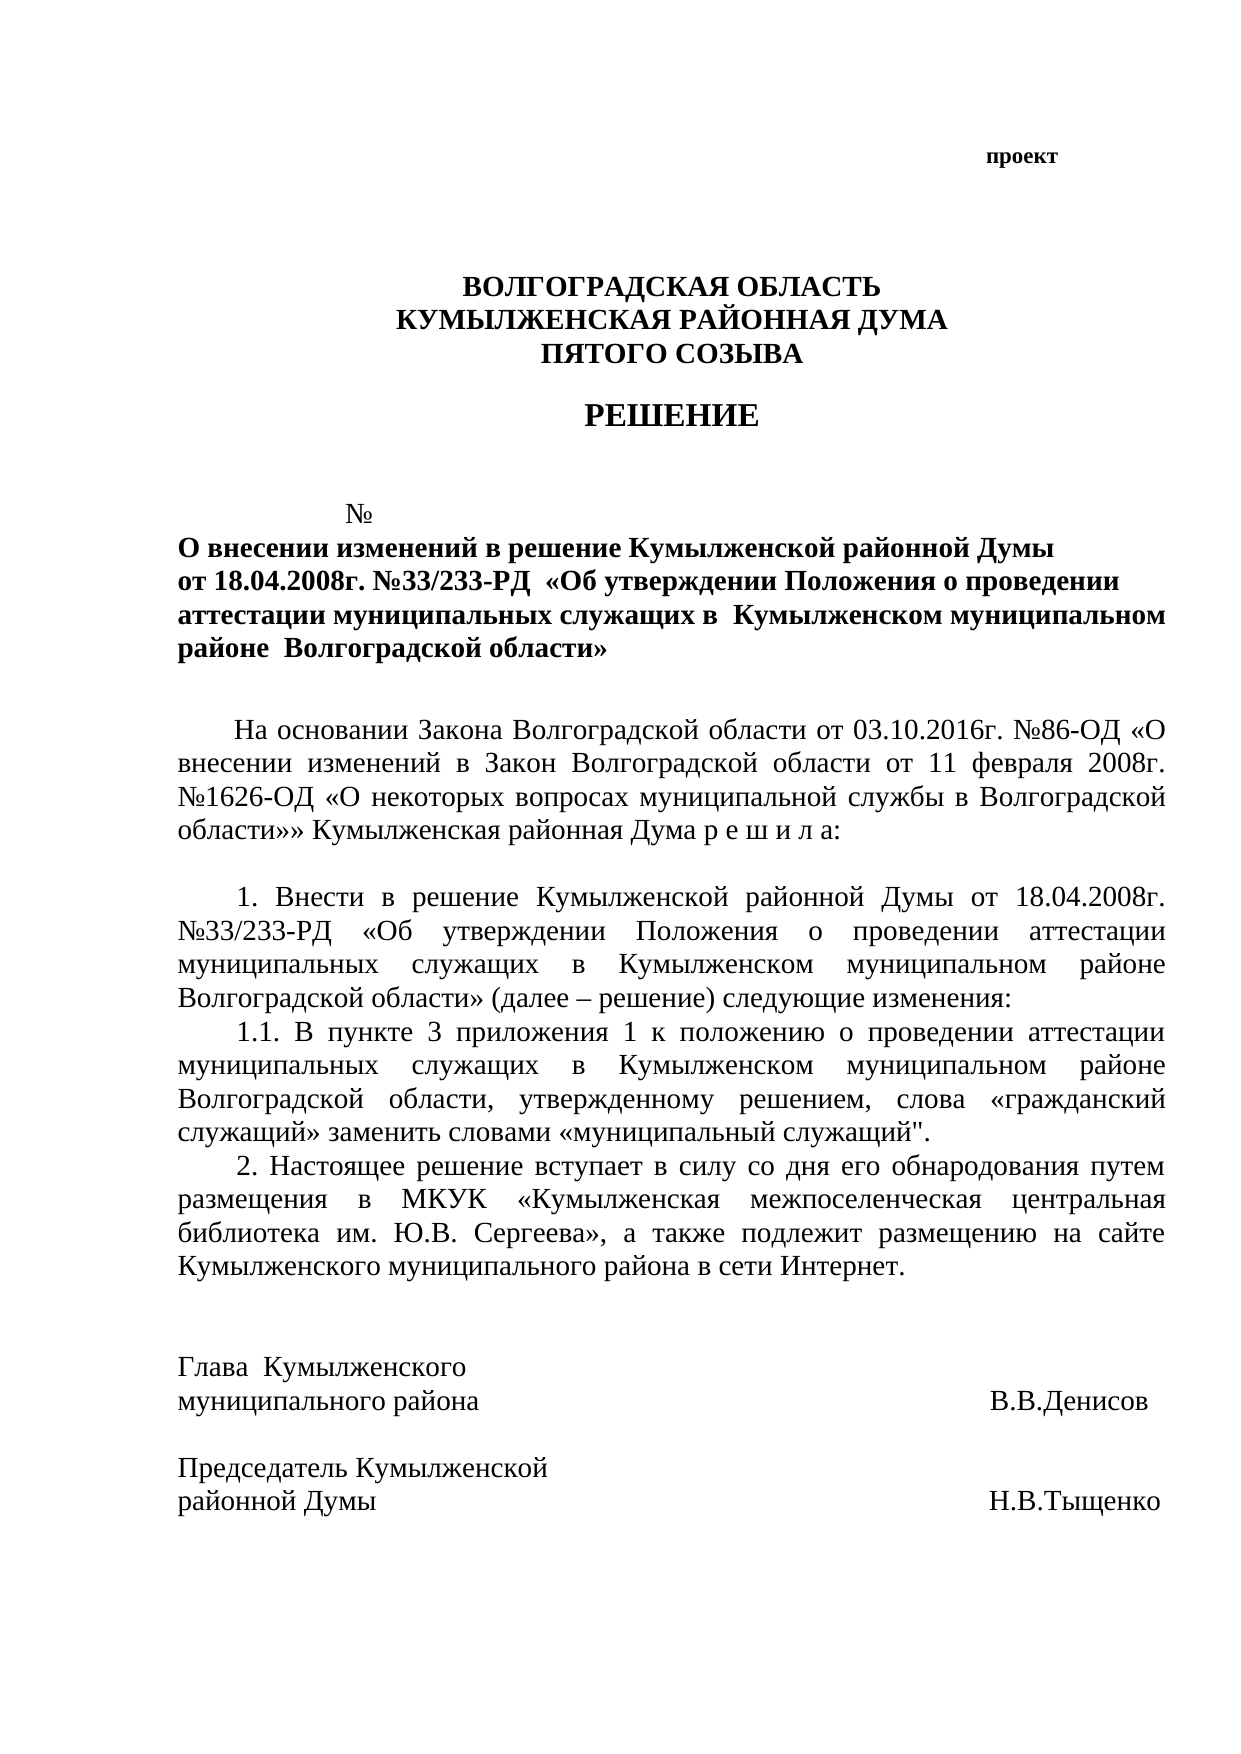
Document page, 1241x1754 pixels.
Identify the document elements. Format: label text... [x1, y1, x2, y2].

text КУМЫЛЖЕНСКАЯ РАЙОННАЯ ДУМА [177, 302, 1167, 336]
text ВОЛГОГРАДСКАЯ ОБЛАСТЬ [177, 269, 1167, 302]
text О внесении изменений в решение Кумылженской районной Думы [177, 530, 1167, 563]
text Председатель Кумылженской [177, 1450, 1167, 1483]
text 1.1. В пункте 3 приложения 1 к положению о проведении аттестации муниципальных служащих в Кумылженском муниципальном районе Волгоградской области, утвержденному решением, слова «гражданский служащий» заменить словами «муниципальный служащий". [177, 1014, 1167, 1148]
text На основании Закона Волгоградской области от 03.10.2016г. №86-ОД «О внесении изменений в Закон Волгоградской области от 11 февраля 2008г. №1626-ОД «О некоторых вопросах муниципальной службы в Волгоградской области»» Кумылженская районная Дума р е ш и л а: [177, 712, 1167, 846]
text аттестации муниципальных служащих в Кумылженском муниципальном районе Волгоградской области» [177, 597, 1167, 664]
text 1. Внести в решение Кумылженской районной Думы от 18.04.2008г. №33/233-РД «Об утверждении Положения о проведении аттестации муниципальных служащих в Кумылженском муниципальном районе Волгоградской области» (далее – решение) следующие изменения: [177, 879, 1167, 1014]
text муниципального района В.В.Денисов [177, 1383, 1167, 1416]
text 2. Настоящее решение вступает в силу со дня его обнародования путем размещения в МКУК «Кумылженская межпоселенческая центральная библиотека им. Ю.В. Сергеева», а также подлежит размещению на сайте Кумылженского муниципального района в сети Интернет. [177, 1148, 1167, 1282]
text проект [177, 142, 1167, 168]
subtitle РЕШЕНИЕ [177, 396, 1167, 434]
text районной Думы Н.В.Тыщенко [177, 1483, 1167, 1517]
text Глава Кумылженского [177, 1349, 1167, 1383]
text № [177, 496, 1167, 530]
text от 18.04.2008г. №33/233-РД «Об утверждении Положения о проведении [177, 563, 1167, 597]
text ПЯТОГО СОЗЫВА [177, 336, 1167, 369]
